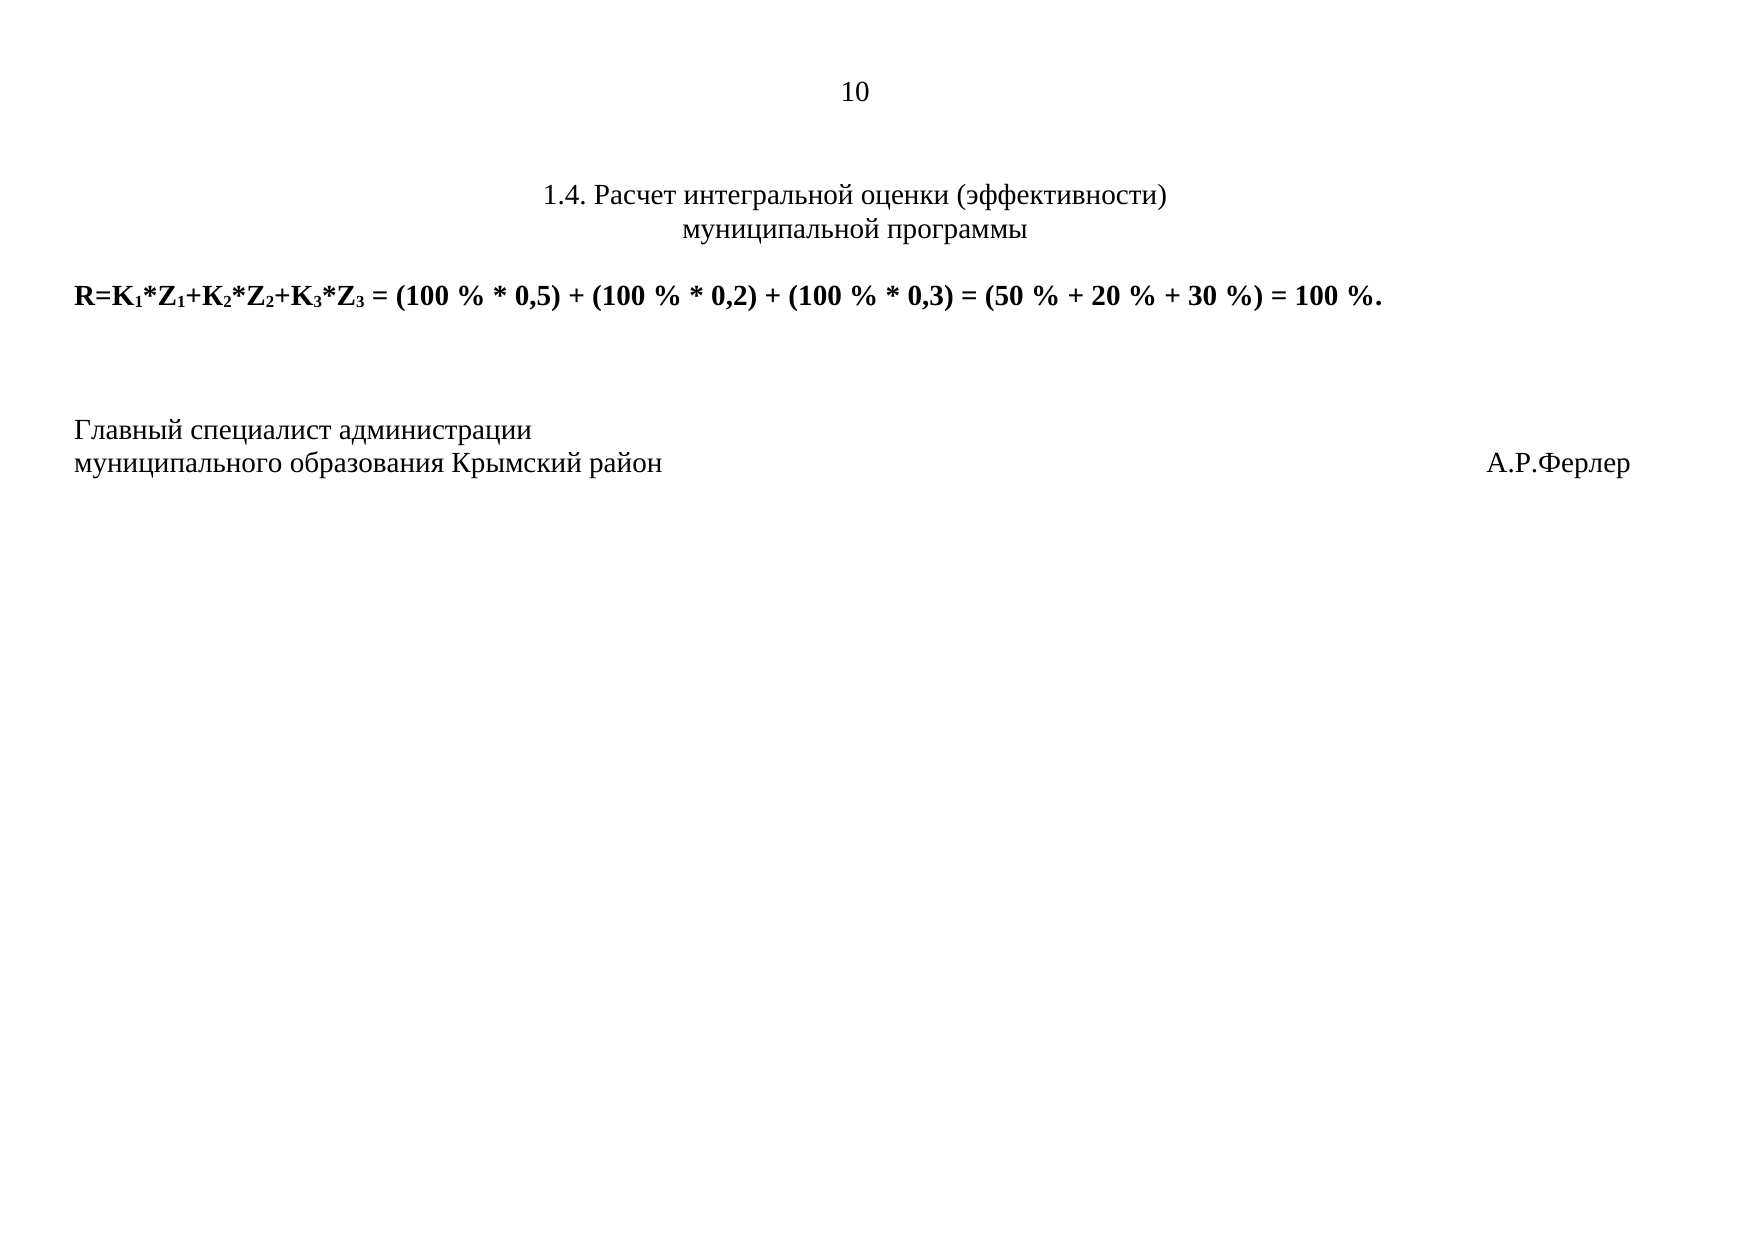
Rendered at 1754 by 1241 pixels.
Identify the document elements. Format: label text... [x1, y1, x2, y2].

text R=K1*Z1+К2*Z2+K3*Z3 = (100 % * 0,5) + (100 % * 0,2) + (100 % * 0,3) = (50 % + 20 % + 30 %) = 100 %. [74, 278, 1636, 311]
text 1.4. Расчет интегральной оценки (эффективности) [74, 177, 1636, 211]
text муниципальной программы [74, 211, 1636, 244]
text муниципального образования Крымский район А.Р.Ферлер [74, 446, 1636, 479]
text Главный специалист администрации [74, 412, 1636, 446]
